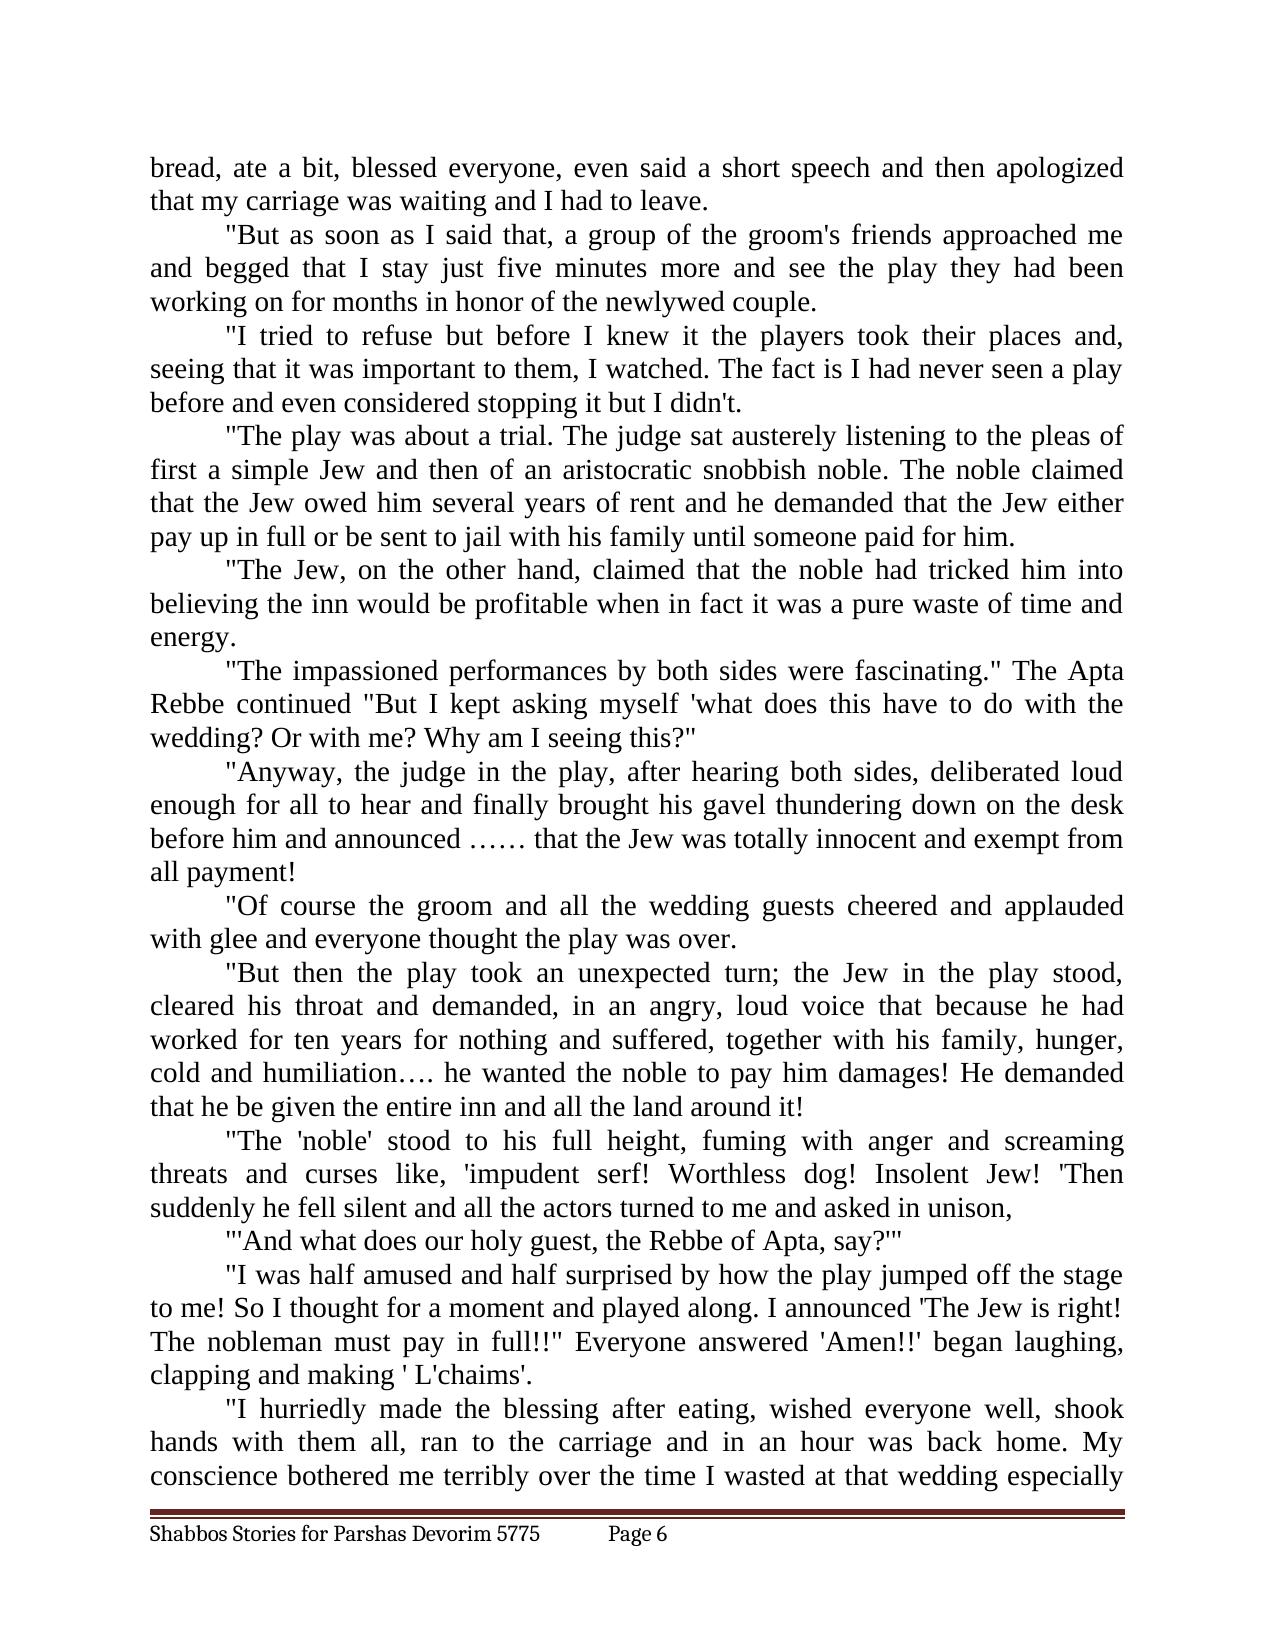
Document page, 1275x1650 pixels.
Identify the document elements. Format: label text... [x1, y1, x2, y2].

text "I tried to refuse but before I knew it the players took their places and, seeing that it was important to them, I watched. The fact is I had never seen a play before and even considered stopping it but I didn't. [150, 318, 1125, 418]
text "The Jew, on the other hand, claimed that the noble had tricked him into believing the inn would be profitable when in fact it was a pure waste of time and energy. [150, 552, 1125, 653]
text "The 'noble' stood to his full height, fuming with anger and screaming threats and curses like, 'impudent serf! Worthless dog! Insolent Jew! 'Then suddenly he fell silent and all the actors turned to me and asked in unison, [150, 1123, 1125, 1223]
text "I was half amused and half surprised by how the play jumped off the stage to me! So I thought for a moment and played along. I announced 'The Jew is right! The nobleman must pay in full!!" Everyone answered 'Amen!!' began laughing, clapping and making ' L'chaims'. [150, 1257, 1125, 1391]
text "Of course the groom and all the wedding guests cheered and applauded with glee and everyone thought the play was over. [150, 888, 1125, 955]
text "The play was about a trial. The judge sat austerely listening to the pleas of first a simple Jew and then of an aristocratic snobbish noble. The noble claimed that the Jew owed him several years of rent and he demanded that the Jew either pay up in full or be sent to jail with his family until someone paid for him. [150, 418, 1125, 552]
text "The impassioned performances by both sides were fascinating." The Apta Rebbe continued "But I kept asking myself 'what does this have to do with the wedding? Or with me? Why am I seeing this?" [150, 653, 1125, 754]
text "'And what does our holy guest, the Rebbe of Apta, say?'" [150, 1223, 1125, 1257]
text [150, 150, 1125, 217]
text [150, 1391, 1125, 1492]
text "But then the play took an unexpected turn; the Jew in the play stood, cleared his throat and demanded, in an angry, loud voice that because he had worked for ten years for nothing and suffered, together with his family, hunger, cold and humiliation…. he wanted the noble to pay him damages! He demanded that he be given the entire inn and all the land around it! [150, 955, 1125, 1123]
text "Anyway, the judge in the play, after hearing both sides, deliberated loud enough for all to hear and finally brought his gavel thundering down on the desk before him and announced …… that the Jew was totally innocent and exempt from all payment! [150, 754, 1125, 888]
text "But as soon as I said that, a group of the groom's friends approached me and begged that I stay just five minutes more and see the play they had been working on for months in honor of the newlywed couple. [150, 217, 1125, 318]
